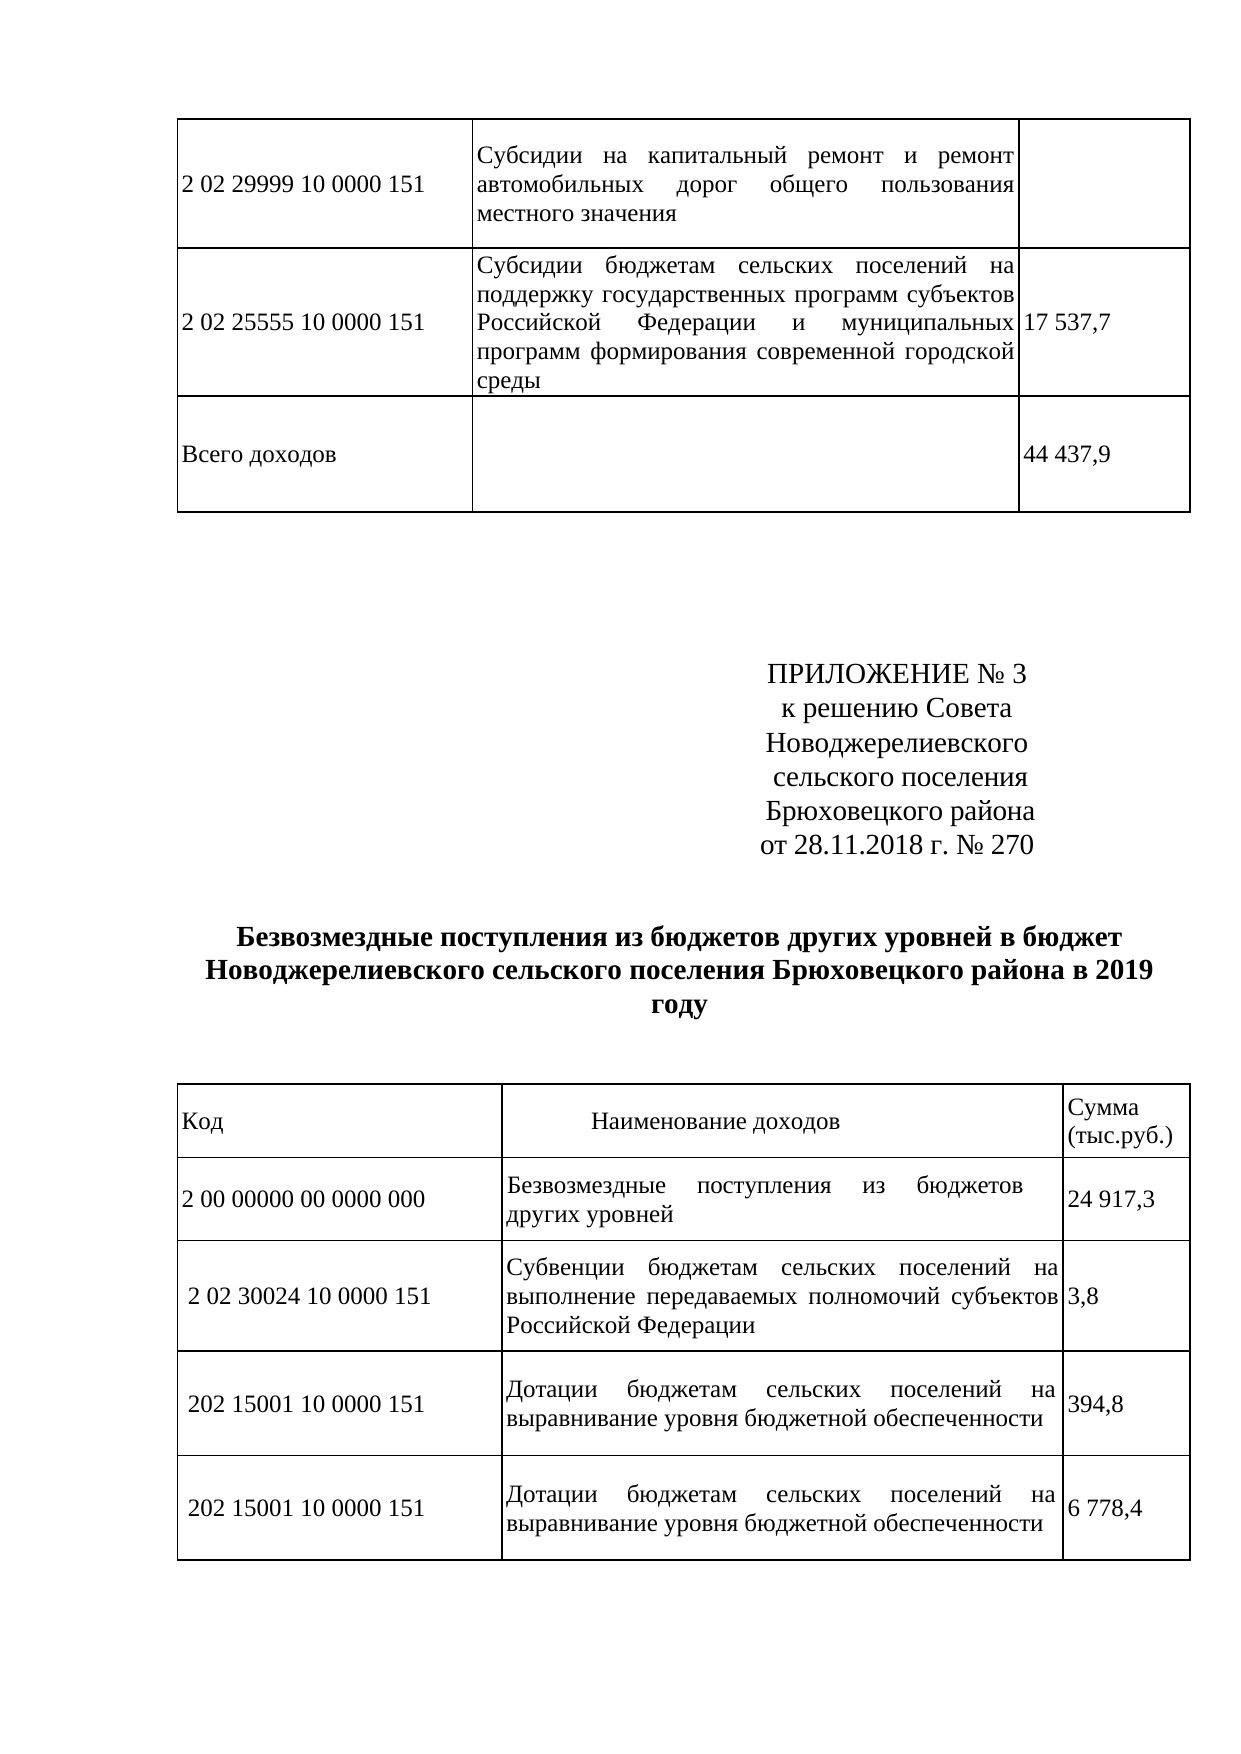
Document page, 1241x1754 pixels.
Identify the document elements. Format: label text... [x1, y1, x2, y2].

table_cell 2 02 30024 10 0000 151 [178, 1241, 501, 1350]
table_cell Субсидии на капитальный ремонт и ремонт автомобильных дорог общего пользования местного значения [473, 120, 1018, 247]
table_header Сумма (тыс.руб.) [1064, 1085, 1189, 1157]
table_cell 202 15001 10 0000 151 [178, 1456, 501, 1559]
table_header Код [178, 1085, 501, 1157]
text сельского поселения [723, 759, 1070, 793]
table_cell 2 02 25555 10 0000 151 [178, 249, 472, 395]
table_cell 394,8 [1064, 1352, 1189, 1454]
table_cell Дотации бюджетам сельских поселений на выравнивание уровня бюджетной обеспеченности [503, 1352, 1062, 1454]
table_cell Дотации бюджетам сельских поселений на выравнивание уровня бюджетной обеспеченности [503, 1456, 1062, 1559]
text от 28.11.2018 г. № 270 [723, 827, 1070, 861]
table_cell 3,8 [1064, 1241, 1189, 1350]
table_cell [473, 397, 1018, 511]
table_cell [178, 120, 472, 247]
table_header Наименование доходов [503, 1085, 1062, 1157]
table_cell 17 537,7 [1020, 249, 1189, 395]
text Брюховецкого района [723, 793, 1070, 827]
table_cell Всего доходов [178, 397, 472, 511]
table_cell Субсидии бюджетам сельских поселений на поддержку государственных программ субъектов Российской Федерации и муниципальных программ формирования современной городской среды [473, 249, 1018, 395]
table_cell 2 00 00000 00 0000 000 [178, 1158, 501, 1240]
text Безвозмездные поступления из бюджетов других уровней в бюджет Новоджерелиевского сельского поселения Брюховецкого района в 2019 году [177, 919, 1181, 1019]
table_cell 24 917,3 [1064, 1158, 1189, 1240]
table_cell 6 778,4 [1064, 1456, 1189, 1559]
text к решению Совета Новоджерелиевского [723, 691, 1070, 759]
text ПРИЛОЖЕНИЕ № 3 [723, 656, 1070, 691]
table_cell 44 437,9 [1020, 397, 1189, 511]
table_cell Субвенции бюджетам сельских поселений на выполнение передаваемых полномочий субъектов Российской Федерации [503, 1241, 1062, 1350]
table_cell Безвозмездные поступления из бюджетов других уровней [503, 1158, 1062, 1240]
table_cell [1020, 120, 1189, 247]
table_cell 202 15001 10 0000 151 [178, 1352, 501, 1454]
